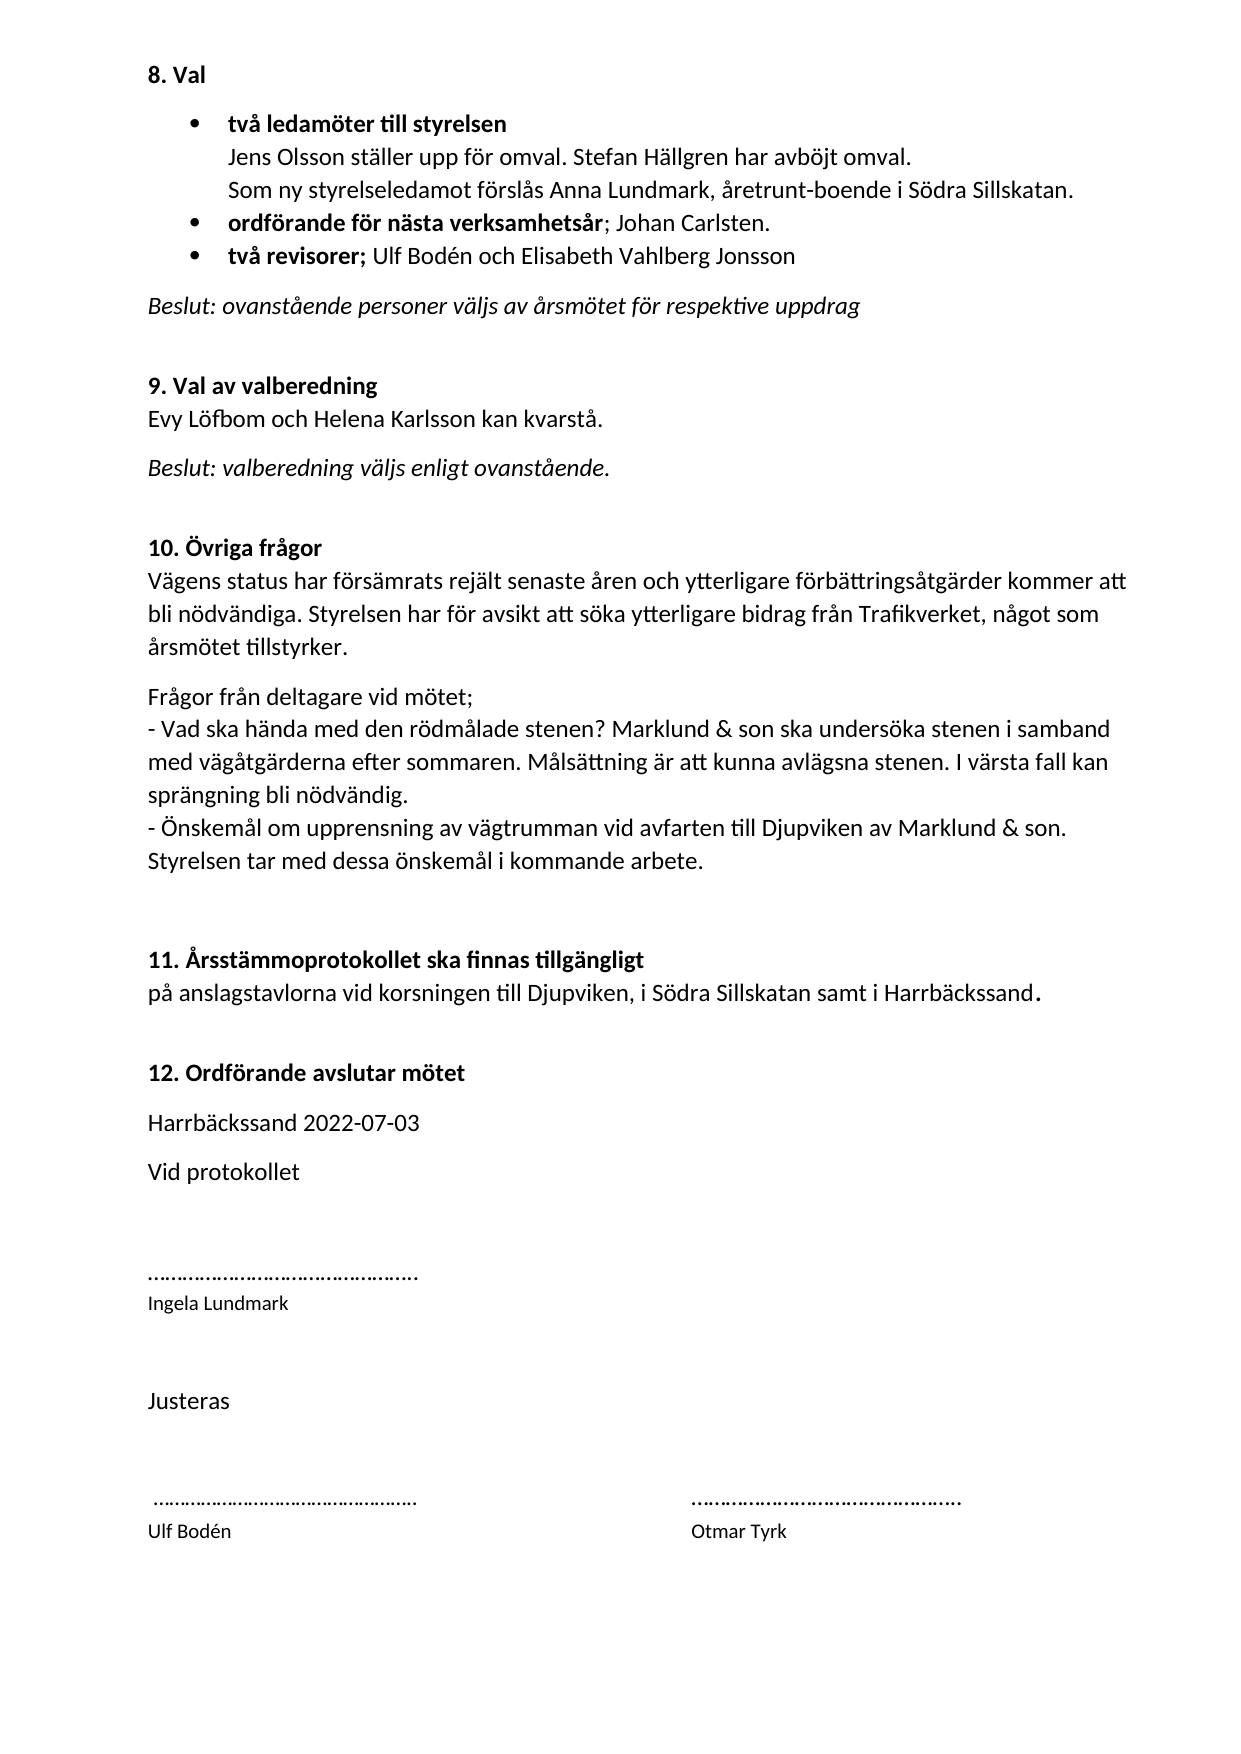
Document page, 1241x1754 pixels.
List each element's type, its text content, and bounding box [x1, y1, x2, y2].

text 8. Val [148, 59, 1152, 89]
text Justeras [148, 1385, 1152, 1415]
text 9. Val av valberedning Evy Löfbom och Helena Karlsson kan kvarstå. [148, 339, 1152, 433]
text ……………………………………….. Ingela Lundmark [148, 1256, 1152, 1316]
text Frågor från deltagare vid mötet; - Vad ska hända med den rödmålade stenen? Marklund & son ska undersöka stenen i samband med vägåtgärderna efter sommaren. Målsättning är att kunna avlägsna stenen. I värsta fall kan sprängning bli nödvändig. - Önskemål om upprensning av vägtrumman vid avfarten till Djupviken av Marklund & son. Styrelsen tar med dessa önskemål i kommande arbete. [148, 681, 1152, 876]
list ordförande för nästa verksamhetsår; Johan Carlsten. [190, 207, 1152, 238]
text Vid protokollet [148, 1157, 1152, 1187]
text ………………………………………….. ……………………………………….. Ulf Bodén Otmar Tyrk [148, 1481, 1152, 1545]
text 10. Övriga frågor Vägens status har försämrats rejält senaste åren och ytterligare förbättringsåtgärder kommer att bli nödvändiga. Styrelsen har för avsikt att söka ytterligare bidrag från Trafikverket, något som årsmötet tillstyrker. [148, 502, 1152, 662]
text 12. Ordförande avslutar mötet [148, 1027, 1152, 1088]
text 11. Årsstämmoprotokollet ska finnas tillgängligt på anslagstavlorna vid korsningen till Djupviken, i Södra Sillskatan samt i Harrbäckssand. [148, 944, 1152, 1008]
text Harrbäckssand 2022-07-03 [148, 1107, 1152, 1137]
list två ledamöter till styrelsen Jens Olsson ställer upp för omval. Stefan Hällgren har avböjt omval. Som ny styrelseledamot förslås Anna Lundmark, åretrunt-boende i Södra Sillskatan. [190, 109, 1152, 205]
text Beslut: ovanstående personer väljs av årsmötet för respektive uppdrag [148, 290, 1152, 320]
text Beslut: valberedning väljs enligt ovanstående. [148, 452, 1152, 483]
list två revisorer; Ulf Bodén och Elisabeth Vahlberg Jonsson [190, 240, 1152, 271]
